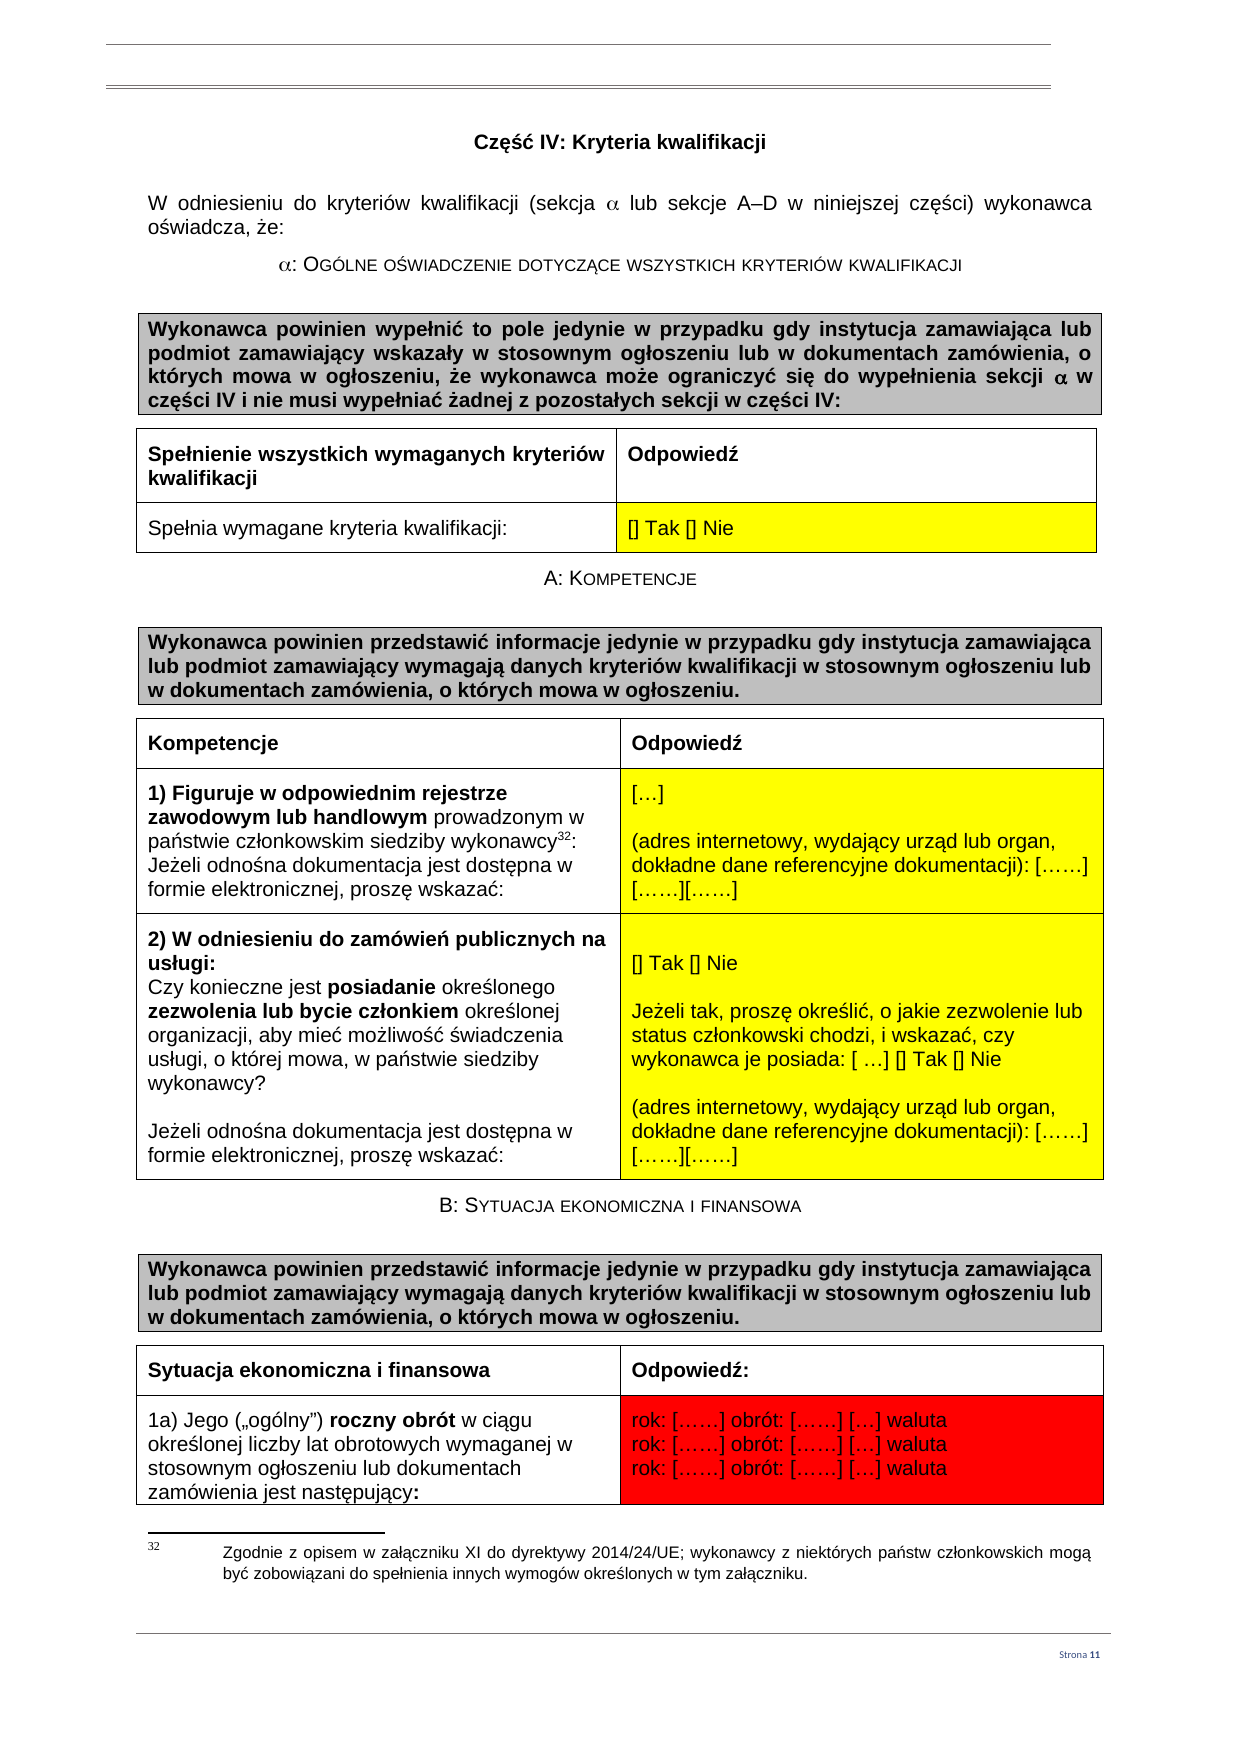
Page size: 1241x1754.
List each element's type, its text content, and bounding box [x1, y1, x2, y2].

title B: Sytuacja ekonomiczna i finansowa [148, 1192, 1093, 1216]
text W odniesieniu do kryteriów kwalifikacji (sekcja lub sekcje A–D w niniejszej części) wykonawca oświadcza, że: [148, 191, 1093, 239]
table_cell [137, 1396, 620, 1504]
table_cell 1) Figuruje w odpowiednim rejestrze zawodowym lub handlowym prowadzonym w państwie członkowskim siedziby wykonawcy: Jeżeli odnośna dokumentacja jest dostępna w formie elektronicznej, proszę wskazać: [137, 769, 620, 913]
text Wykonawca powinien przedstawić informacje jedynie w przypadku gdy instytucja zamawiająca lub podmiot zamawiający wymagają danych kryteriów kwalifikacji w stosownym ogłoszeniu lub w dokumentach zamówienia, o których mowa w ogłoszeniu. [139, 1255, 1101, 1331]
table_header Spełnienie wszystkich wymaganych kryteriów kwalifikacji [137, 429, 616, 502]
table_header Kompetencje [137, 719, 620, 767]
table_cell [621, 1396, 1103, 1504]
table_cell Spełnia wymagane kryteria kwalifikacji: [137, 503, 616, 552]
table_header Odpowiedź [617, 429, 1096, 502]
title Część IV: Kryteria kwalifikacji [148, 130, 1093, 154]
table_cell [] Tak [] Nie [617, 503, 1096, 552]
title A: Kompetencje [148, 565, 1093, 589]
table_cell [] Tak [] Nie Jeżeli tak, proszę określić, o jakie zezwolenie lub status członkowski chodzi, i wskazać, czy wykonawca je posiada: [ …] [] Tak [] Nie (adres internetowy, wydający urząd lub organ, dokładne dane referencyjne dokumentacji): [……][……][……] [621, 914, 1103, 1179]
table_header Odpowiedź: [621, 1346, 1103, 1394]
table_header Odpowiedź [621, 719, 1103, 767]
table_cell […] (adres internetowy, wydający urząd lub organ, dokładne dane referencyjne dokumentacji): [……][……][……] [621, 769, 1103, 913]
table_cell 2) W odniesieniu do zamówień publicznych na usługi: Czy konieczne jest posiadanie określonego zezwolenia lub bycie członkiem określonej organizacji, aby mieć możliwość świadczenia usługi, o której mowa, w państwie siedziby wykonawcy? Jeżeli odnośna dokumentacja jest dostępna w formie elektronicznej, proszę wskazać: [137, 914, 620, 1179]
text Wykonawca powinien wypełnić to pole jedynie w przypadku gdy instytucja zamawiająca lub podmiot zamawiający wskazały w stosownym ogłoszeniu lub w dokumentach zamówienia, o których mowa w ogłoszeniu, że wykonawca może ograniczyć się do wypełnienia sekcji w części IV i nie musi wypełniać żadnej z pozostałych sekcji w części IV: [139, 314, 1101, 414]
text Wykonawca powinien przedstawić informacje jedynie w przypadku gdy instytucja zamawiająca lub podmiot zamawiający wymagają danych kryteriów kwalifikacji w stosownym ogłoszeniu lub w dokumentach zamówienia, o których mowa w ogłoszeniu. [139, 628, 1101, 704]
title : Ogólne oświadczenie dotyczące wszystkich kryteriów kwalifikacji [148, 252, 1093, 276]
table_header Sytuacja ekonomiczna i finansowa [137, 1346, 620, 1394]
